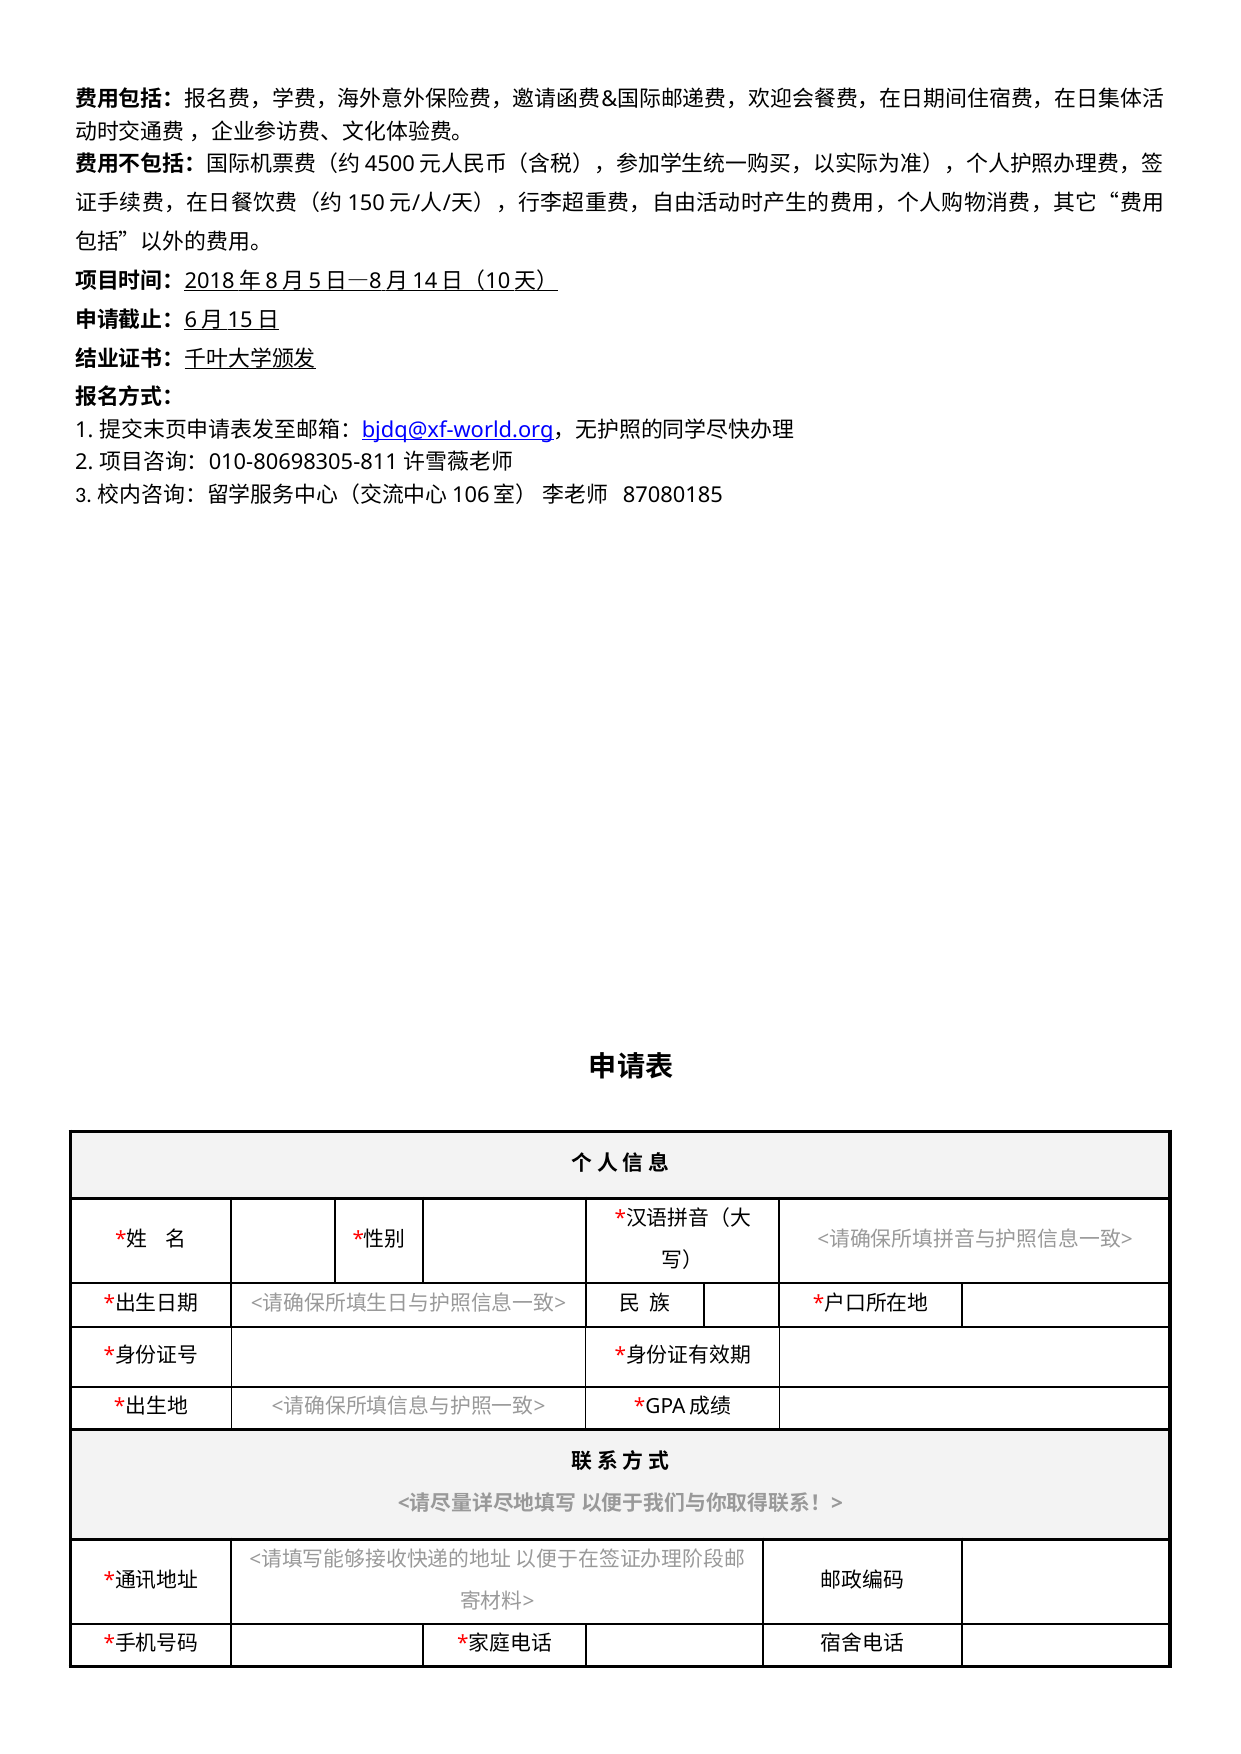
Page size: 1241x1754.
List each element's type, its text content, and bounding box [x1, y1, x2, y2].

table_cell *户口所在地 [780, 1284, 961, 1326]
table_cell *出生地 [72, 1388, 231, 1428]
text 报名方式： [75, 379, 1165, 411]
table_cell [232, 1200, 334, 1282]
table_cell [963, 1541, 1168, 1623]
table_cell [424, 1200, 585, 1282]
table_cell [232, 1625, 422, 1665]
table_cell *通讯地址 [72, 1541, 230, 1623]
table_cell *性别 [336, 1200, 422, 1282]
table_cell *手机号码 [72, 1625, 230, 1665]
table_cell 民 族 [587, 1284, 703, 1326]
table_cell [780, 1388, 1168, 1428]
table_cell <请确保所填生日与护照信息一致> [232, 1284, 585, 1326]
table_cell [232, 1328, 585, 1386]
text 费用不包括：国际机票费（约4500元人民币（含税），参加学生统一购买，以实际为准），个人护照办理费，签证手续费，在日餐饮费（约150元/人/天），行李超重费，自由活动时产生的费用，个人购物消费，其它“费用包括”以外的费用。 [75, 146, 1165, 256]
table_cell 联 系 方 式 <请尽量详尽地填写 以便于我们与你取得联系！> [72, 1431, 1168, 1538]
table_cell *出生日期 [72, 1284, 230, 1326]
table_cell [587, 1625, 762, 1665]
table_cell <请确保所填信息与护照一致> [232, 1388, 585, 1428]
table_cell *身份证号 [72, 1328, 231, 1386]
table_cell [963, 1284, 1168, 1326]
table_header 个 人 信 息 [72, 1133, 1168, 1197]
table_cell *家庭电话 [424, 1625, 585, 1665]
text 申请截止：6月15日 [75, 301, 1165, 334]
table_cell *汉语拼音（大写） [587, 1200, 778, 1282]
table_cell *GPA成绩 [586, 1388, 779, 1428]
table_cell 邮政编码 [764, 1541, 961, 1623]
table_cell <请确保所填拼音与护照信息一致> [780, 1200, 1168, 1282]
table_cell [963, 1625, 1168, 1665]
text 3. 校内咨询：留学服务中心（交流中心106室） 李老师 87080185 [75, 476, 1165, 509]
table_cell 宿舍电话 [764, 1625, 961, 1665]
text 费用包括：报名费，学费，海外意外保险费，邀请函费&国际邮递费，欢迎会餐费，在日期间住宿费，在日集体活动时交通费 ，企业参访费、文化体验费。 [75, 81, 1165, 146]
table_cell [705, 1284, 778, 1326]
table_cell *姓 名 [72, 1200, 230, 1282]
table_cell *身份证有效期 [586, 1328, 779, 1386]
text 结业证书：千叶大学颁发 [75, 340, 1165, 373]
table_cell <请填写能够接收快递的地址 以便于在签证办理阶段邮寄材料> [232, 1541, 762, 1623]
text 项目时间：2018年8月5日—8月14日（10天） [75, 262, 1165, 295]
text 申请表 [75, 1031, 1165, 1096]
text 1. 提交末页申请表发至邮箱：bjdq@xf-world.org，无护照的同学尽快办理 [75, 411, 1165, 444]
table_cell [780, 1328, 1168, 1386]
text 2. 项目咨询：010-80698305-811 许雪薇老师 [75, 444, 1165, 476]
